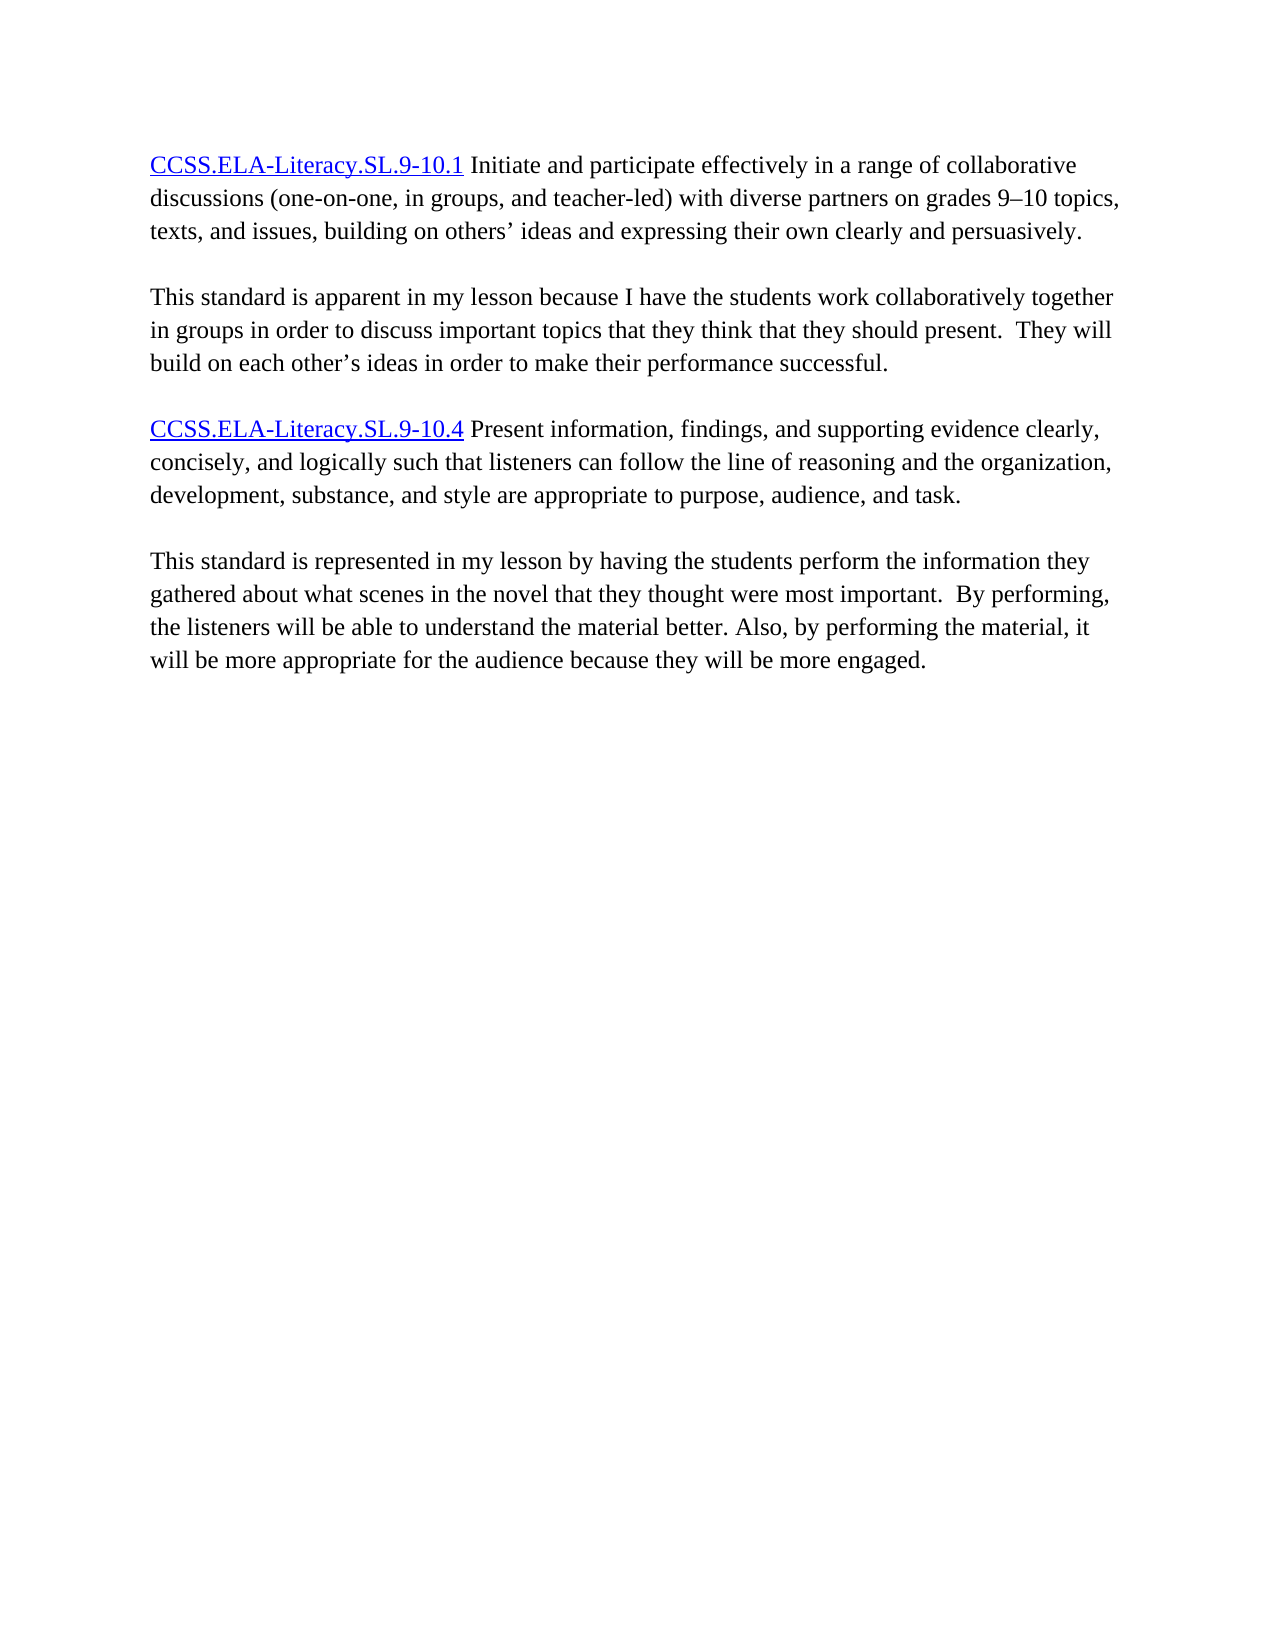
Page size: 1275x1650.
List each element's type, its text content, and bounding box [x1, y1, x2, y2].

text This standard is apparent in my lesson because I have the students work collaboratively together in groups in order to discuss important topics that they think that they should present. They will build on each other’s ideas in order to make their performance successful. [150, 282, 1125, 377]
text This standard is represented in my lesson by having the students perform the information they gathered about what scenes in the novel that they thought were most important. By performing, the listeners will be able to understand the material better. Also, by performing the material, it will be more appropriate for the audience because they will be more engaged. [150, 546, 1125, 674]
text CCSS.ELA-Literacy.SL.9-10.1 Initiate and participate effectively in a range of collaborative discussions (one-on-one, in groups, and teacher-led) with diverse partners on grades 9–10 topics, texts, and issues, building on others’ ideas and expressing their own clearly and persuasively. [150, 150, 1125, 245]
text CCSS.ELA-Literacy.SL.9-10.4 Present information, findings, and supporting evidence clearly, concisely, and logically such that listeners can follow the line of reasoning and the organization, development, substance, and style are appropriate to purpose, audience, and task. [150, 414, 1125, 509]
